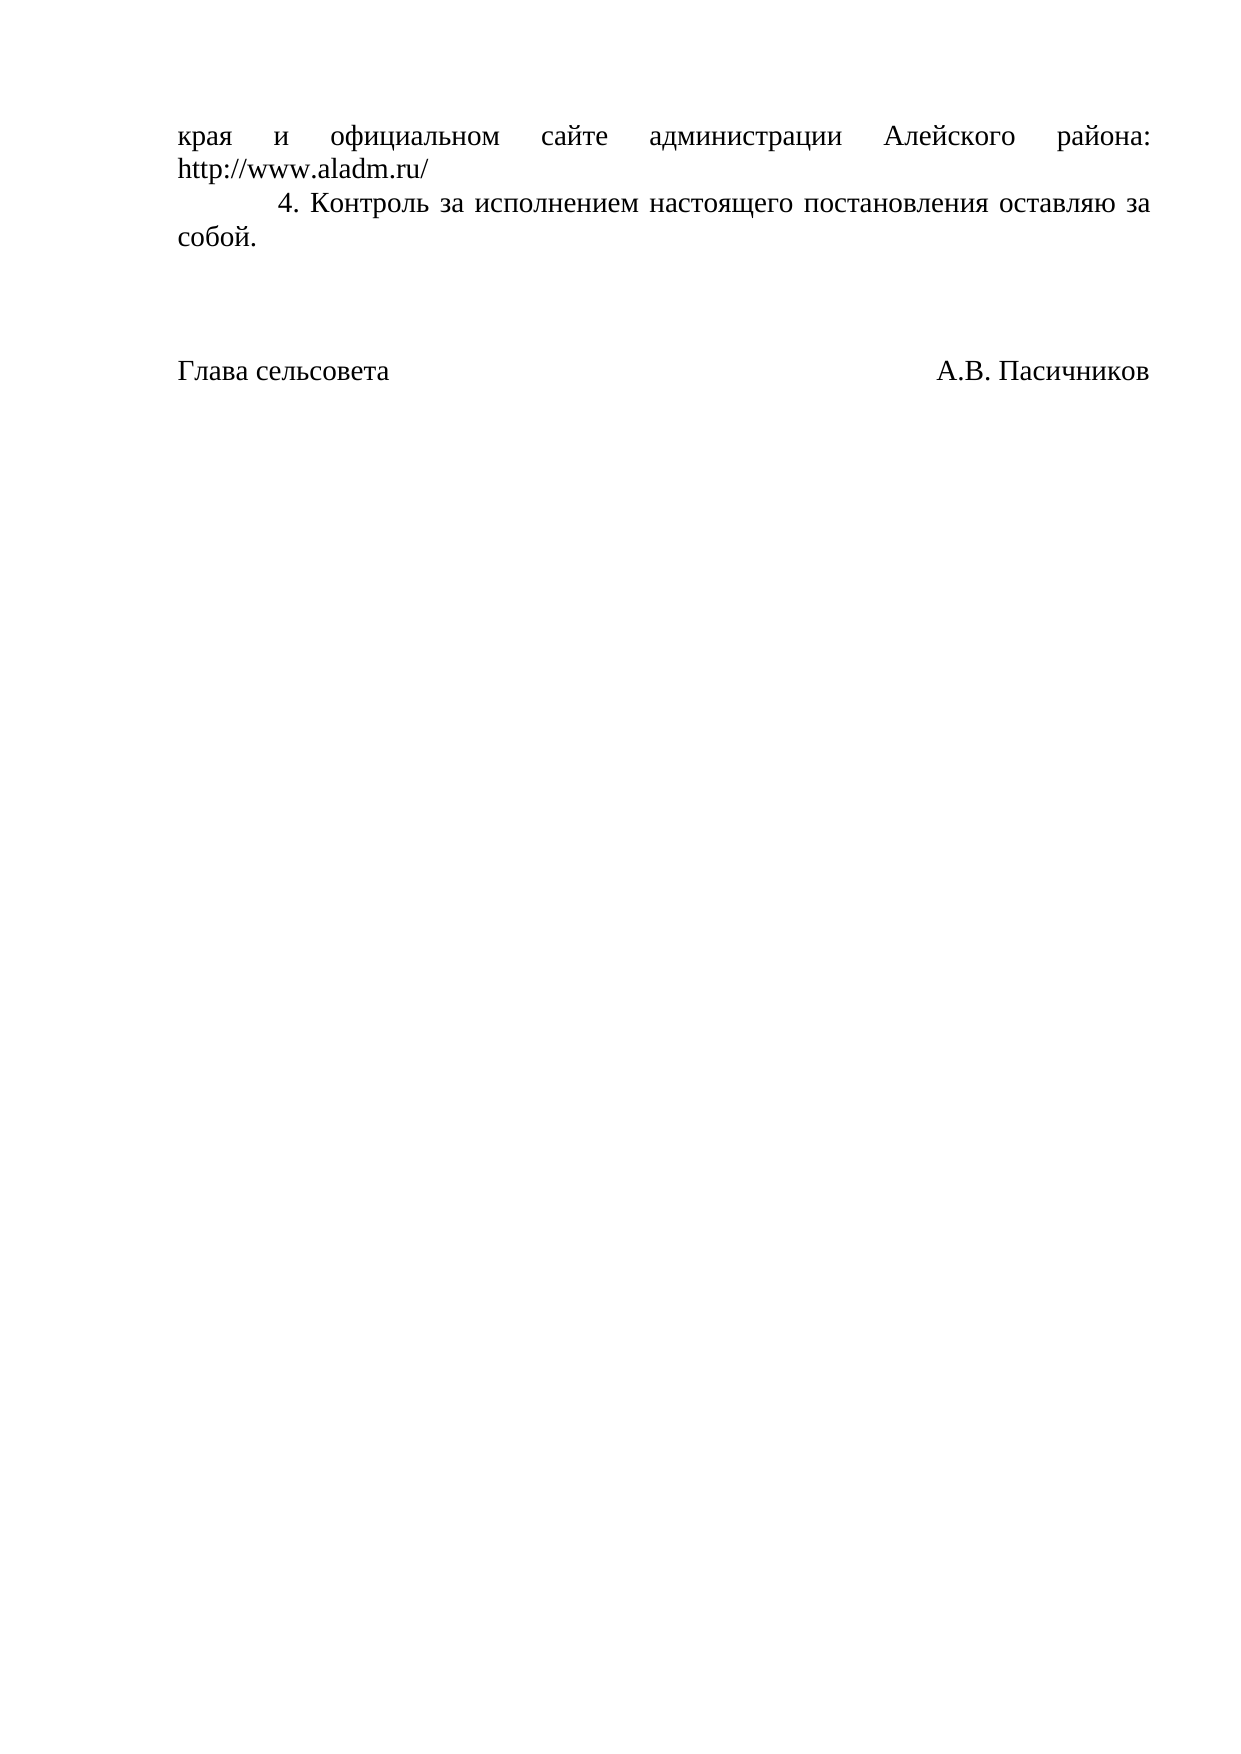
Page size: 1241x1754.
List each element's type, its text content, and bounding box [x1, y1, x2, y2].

text 4. Контроль за исполнением настоящего постановления оставляю за собой. [177, 185, 1152, 252]
text Глава сельсовета А.В. Пасичников [177, 353, 1152, 386]
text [177, 118, 1152, 185]
